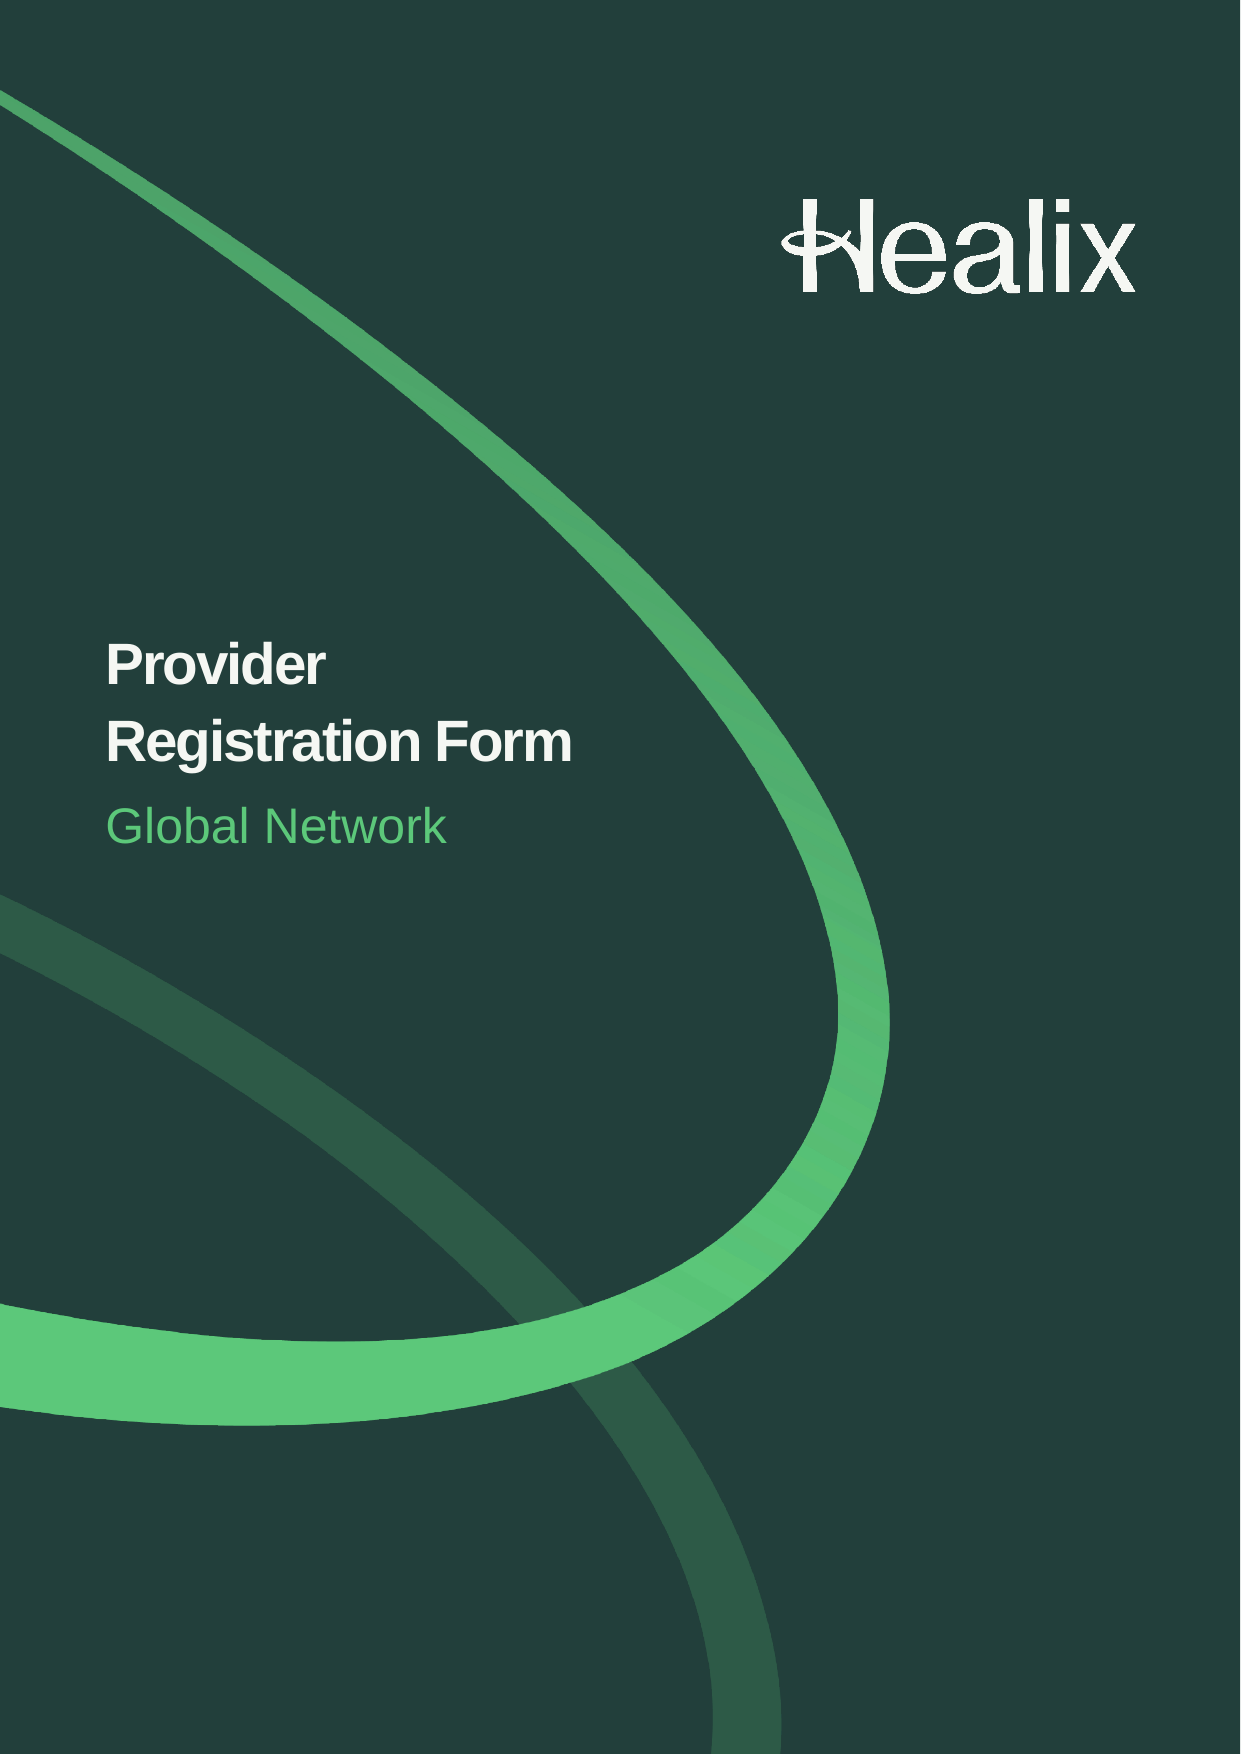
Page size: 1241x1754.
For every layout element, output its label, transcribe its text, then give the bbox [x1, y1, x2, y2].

picture [0, 0, 1136, 1754]
text Global Network [105, 797, 755, 854]
title Provider Registration Form [105, 630, 593, 774]
